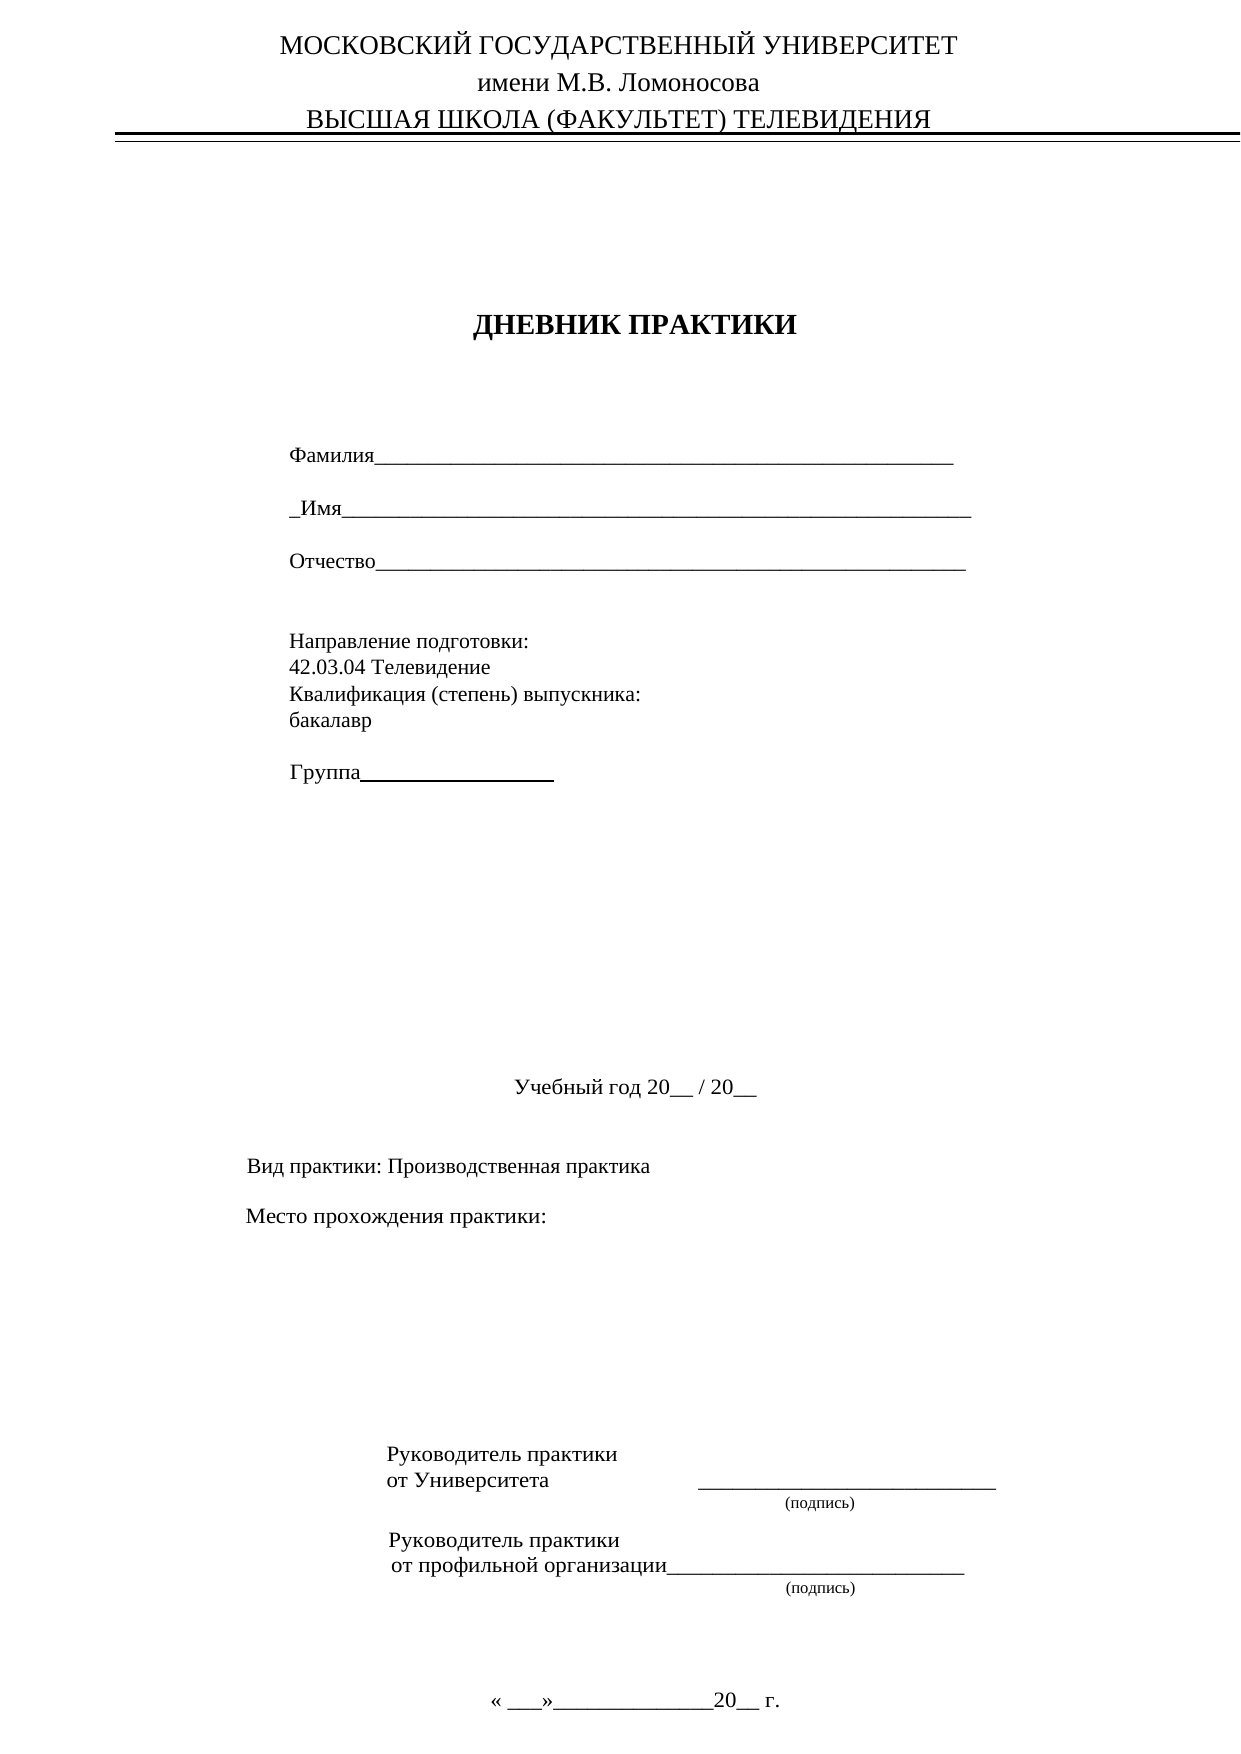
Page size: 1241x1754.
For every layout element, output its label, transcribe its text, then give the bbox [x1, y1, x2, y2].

text Вид практики: Производственная практика [77, 1153, 1190, 1178]
text Руководитель практики [85, 1527, 1185, 1552]
text Квалификация (степень) выпускника: [289, 681, 974, 706]
text Фамилия______________________________________________________Имя_______________________________________________________ Отчество______________________________________________________ [289, 442, 976, 573]
text МОСКОВСКИЙ ГОСУДАРСТВЕННЫЙ УНИВЕРСИТЕТ [77, 29, 1160, 60]
text Группа [284, 759, 1190, 784]
text (подпись) [372, 1578, 1160, 1597]
text (подпись) [372, 1493, 1160, 1512]
text от Университета __________________________ [77, 1467, 1185, 1492]
text Направление подготовки: [289, 628, 974, 653]
text от профильной организации__________________________ [85, 1552, 1185, 1577]
text имени М.В. Ломоносова [77, 67, 1160, 98]
text Место прохождения практики: [85, 1203, 1185, 1229]
text Учебный год 20__ / 20__ [85, 1074, 1185, 1099]
text ВЫСШАЯ ШКОЛА (ФАКУЛЬТЕТ) ТЕЛЕВИДЕНИЯ [77, 104, 1160, 135]
text 42.03.04 Телевидение [289, 654, 974, 679]
text Руководитель практики [77, 1441, 1190, 1466]
text ДНЕВНИК ПРАКТИКИ [85, 308, 1185, 341]
text « ___»______________20__ г. [85, 1687, 1185, 1712]
text бакалавр [289, 707, 974, 732]
